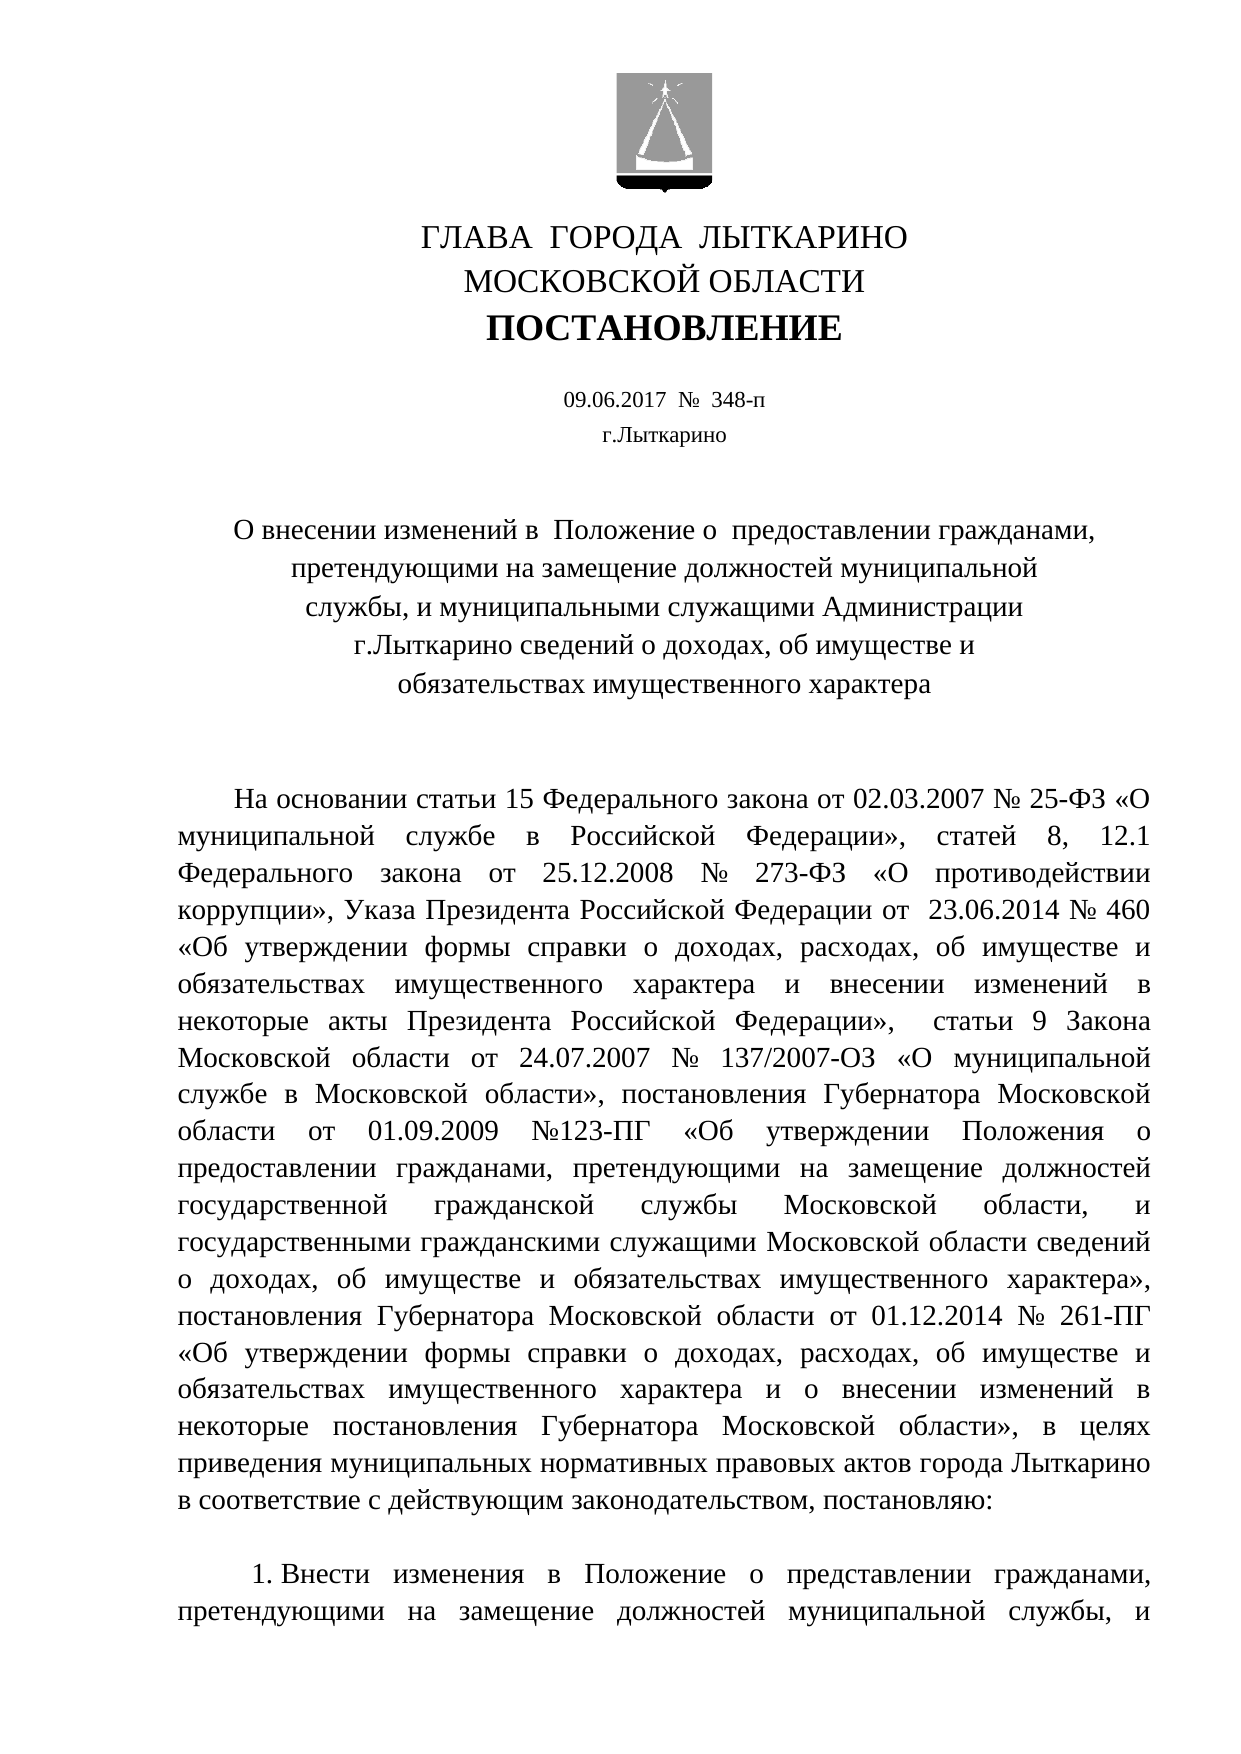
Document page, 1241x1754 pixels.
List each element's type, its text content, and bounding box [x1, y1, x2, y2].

text 09.06.2017 № 348-п [177, 386, 1152, 412]
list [177, 1556, 1152, 1626]
text г.Лыткарино [177, 421, 1152, 448]
picture [616, 73, 713, 193]
text ГЛАВА ГОРОДА ЛЫТКАРИНО [177, 218, 1152, 256]
title О внесении изменений в Положение о предоставлении гражданами, [177, 512, 1152, 545]
title службы, и муниципальными служащими Администрации [177, 589, 1152, 622]
title обязательствах имущественного характера [177, 666, 1152, 699]
title г.Лыткарино сведений о доходах, об имуществе и [177, 627, 1152, 661]
text МОСКОВСКОЙ ОБЛАСТИ [177, 262, 1152, 300]
title претендующими на замещение должностей муниципальной [177, 550, 1152, 584]
text На основании статьи 15 Федерального закона от 02.03.2007 № 25-ФЗ «О муниципальной службе в Российской Федерации», статей 8, 12.1 Федерального закона от 25.12.2008 № 273-ФЗ «О противодействии коррупции», Указа Президента Российской Федерации от 23.06.2014 № 460 «Об утверждении формы справки о доходах, расходах, об имуществе и обязательствах имущественного характера и внесении изменений в некоторые акты Президента Российской Федерации», статьи 9 Закона Московской области от 24.07.2007 № 137/2007-ОЗ «О муниципальной службе в Московской области», постановления Губернатора Московской области от 01.09.2009 №123-ПГ «Об утверждении Положения о предоставлении гражданами, претендующими на замещение должностей государственной гражданской службы Московской области, и государственными гражданскими служащими Московской области сведений о доходах, об имуществе и обязательствах имущественного характера», постановления Губернатора Московской области от 01.12.2014 № 261-ПГ «Об утверждении формы справки о доходах, расходах, об имуществе и обязательствах имущественного характера и о внесении изменений в некоторые постановления Губернатора Московской области», в целях приведения муниципальных нормативных правовых актов города Лыткарино в соответствие с действующим законодательством, постановляю: [177, 782, 1152, 1516]
text ПОСТАНОВЛЕНИЕ [177, 306, 1152, 349]
